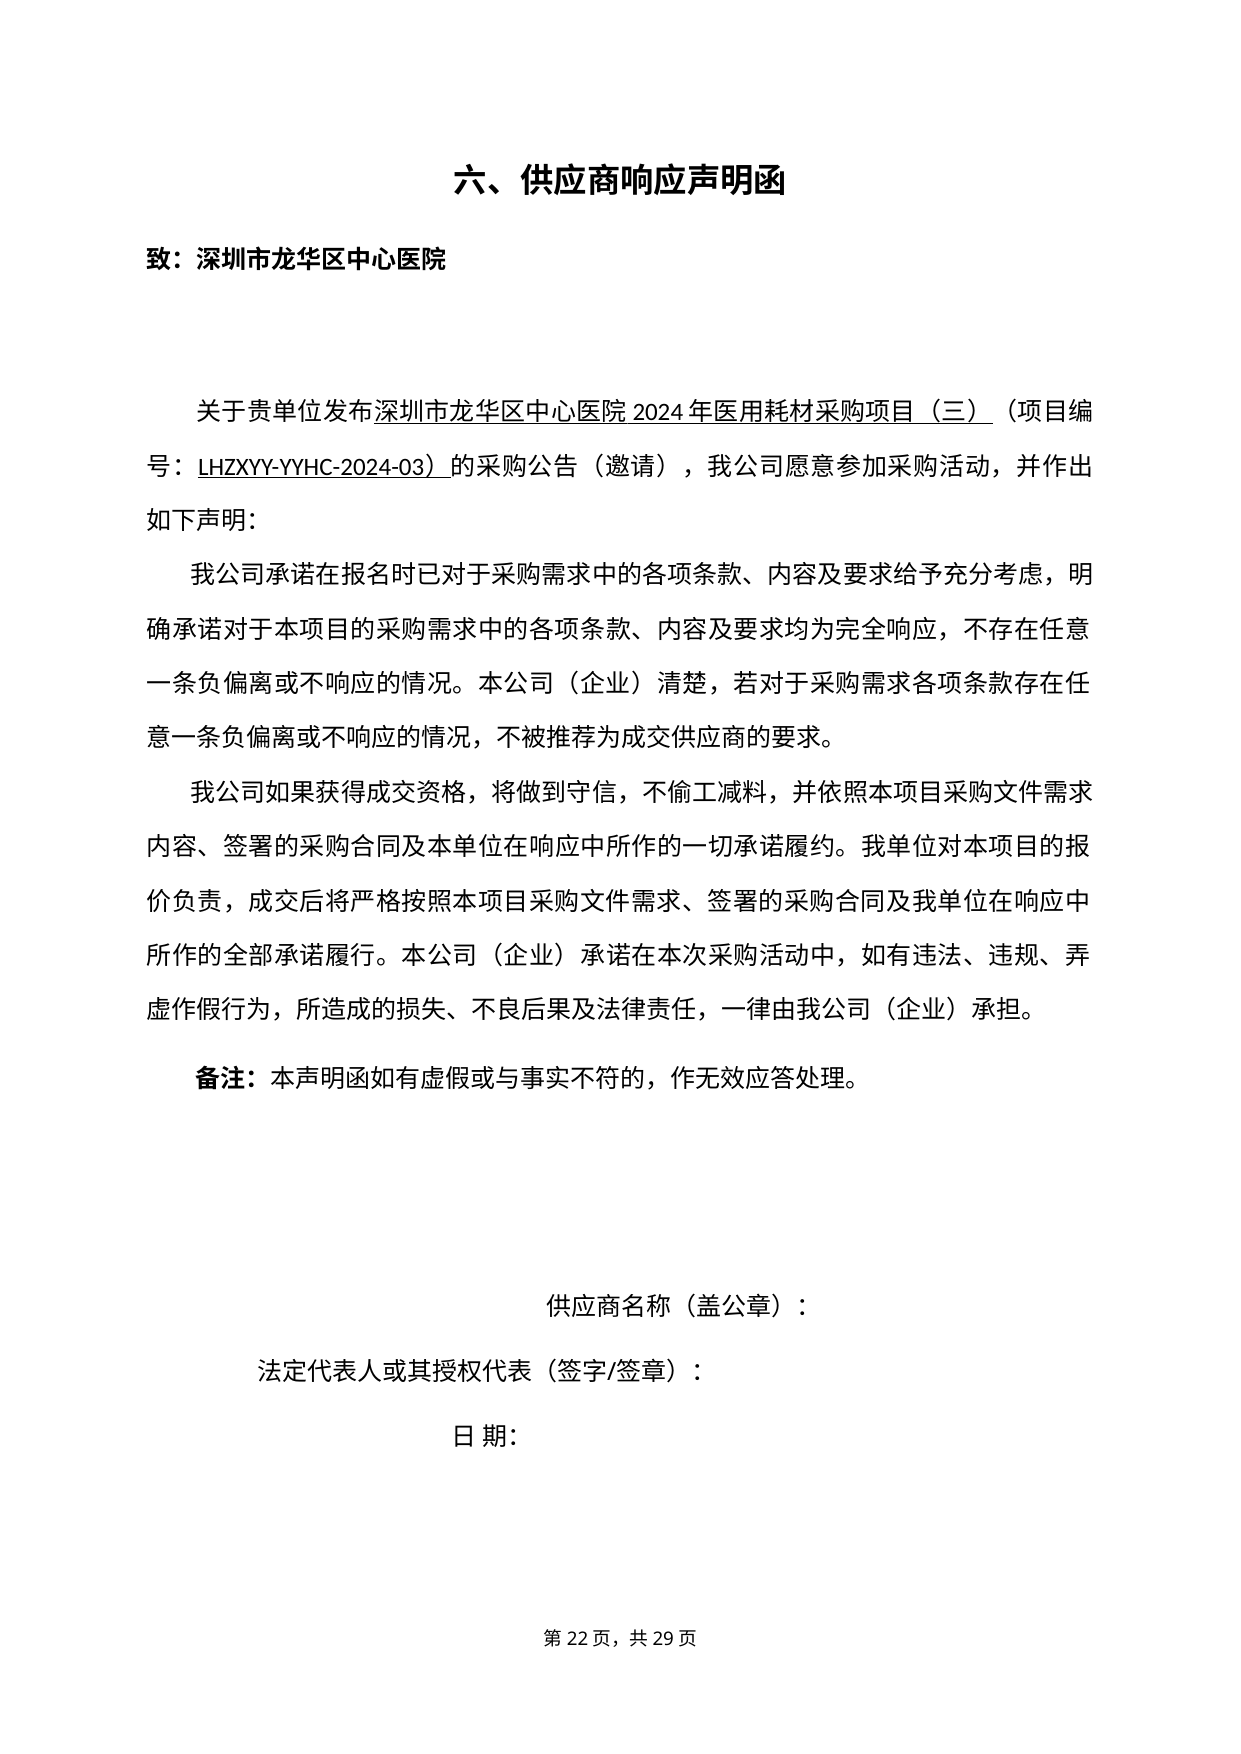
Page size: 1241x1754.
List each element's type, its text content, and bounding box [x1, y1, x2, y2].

text 日 期： [146, 1402, 1094, 1467]
text 致：深圳市龙华区中心医院 [146, 225, 1094, 290]
text 法定代表人或其授权代表（签字/签章）： [146, 1337, 1094, 1402]
text 供应商名称（盖公章）： [146, 1272, 1094, 1337]
text 关于贵单位发布深圳市龙华区中心医院2024年医用耗材采购项目（三）（项目编号：LHZXYY-YYHC-2024-03）的采购公告（邀请），我公司愿意参加采购活动，并作出如下声明： [146, 392, 1094, 537]
text 我公司如果获得成交资格，将做到守信，不偷工减料，并依照本项目采购文件需求内容、签署的采购合同及本单位在响应中所作的一切承诺履约。我单位对本项目的报价负责，成交后将严格按照本项目采购文件需求、签署的采购合同及我单位在响应中所作的全部承诺履行。本公司（企业）承诺在本次采购活动中，如有违法、违规、弄虚作假行为，所造成的损失、不良后果及法律责任，一律由我公司（企业）承担。 [146, 772, 1094, 1026]
text 备注：本声明函如有虚假或与事实不符的，作无效应答处理。 [146, 1044, 1094, 1109]
text 我公司承诺在报名时已对于采购需求中的各项条款、内容及要求给予充分考虑，明确承诺对于本项目的采购需求中的各项条款、内容及要求均为完全响应，不存在任意一条负偏离或不响应的情况。本公司（企业）清楚，若对于采购需求各项条款存在任意一条负偏离或不响应的情况，不被推荐为成交供应商的要求。 [146, 555, 1094, 754]
text 六、供应商响应声明函 [146, 146, 1094, 211]
